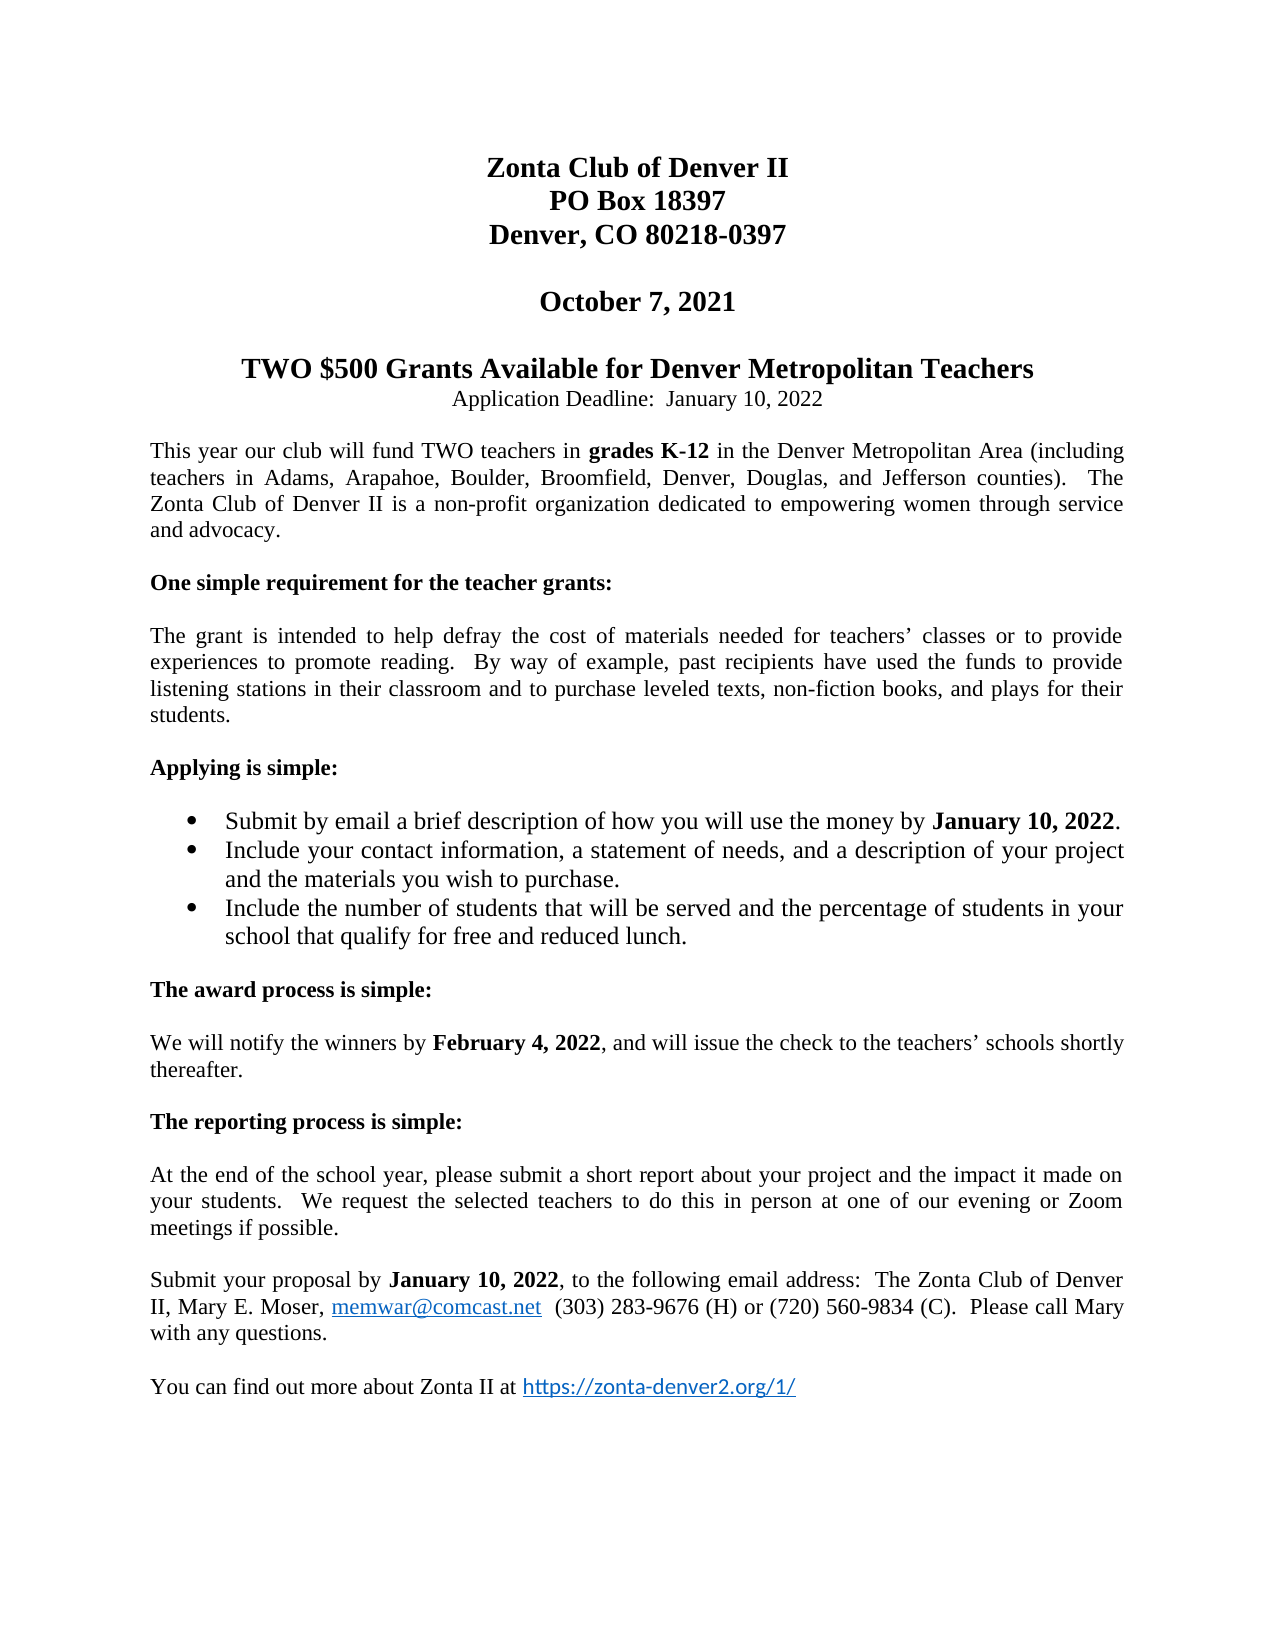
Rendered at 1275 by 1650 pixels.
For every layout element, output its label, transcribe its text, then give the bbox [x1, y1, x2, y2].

text The reporting process is simple: [150, 1108, 1125, 1135]
text Submit your proposal by January 10, 2022, to the following email address: The Zonta Club of Denver II, Mary E. Moser, memwar@comcast.net (303) 283-9676 (H) or (720) 560-9834 (C). Please call Mary with any questions. [150, 1266, 1125, 1346]
text You can find out more about Zonta II at https://zonta-denver2.org/1/ [150, 1372, 1125, 1400]
text October 7, 2021 [150, 284, 1125, 318]
text PO Box 18397 [150, 183, 1125, 217]
text Application Deadline: January 10, 2022 [150, 385, 1125, 411]
text This year our club will fund TWO teachers in grades K-12 in the Denver Metropolitan Area (including teachers in Adams, Arapahoe, Boulder, Broomfield, Denver, Douglas, and Jefferson counties). The Zonta Club of Denver II is a non-profit organization dedicated to empowering women through service and advocacy. [150, 437, 1125, 543]
text At the end of the school year, please submit a short report about your project and the impact it made on your students. We request the selected teachers to do this in person at one of our evening or Zoom meetings if possible. [150, 1161, 1125, 1240]
text TWO $500 Grants Available for Denver Metropolitan Teachers [150, 351, 1125, 385]
list Submit by email a brief description of how you will use the money by January 10, 2022. [187, 806, 1125, 835]
text Applying is simple: [150, 754, 1125, 780]
list Include your contact information, a statement of needs, and a description of your project and the materials you wish to purchase. [187, 835, 1125, 893]
text The award process is simple: [150, 977, 1125, 1003]
text One simple requirement for the teacher grants: [150, 569, 1125, 596]
list Include the number of students that will be served and the percentage of students in your school that qualify for free and reduced lunch. [187, 893, 1125, 950]
text Denver, CO 80218-0397 [150, 217, 1125, 251]
text We will notify the winners by February 4, 2022, and will issue the check to the teachers’ schools shortly thereafter. [150, 1029, 1125, 1082]
text Zonta Club of Denver II [150, 150, 1125, 183]
text The grant is intended to help defray the cost of materials needed for teachers’ classes or to provide experiences to promote reading. By way of example, past recipients have used the funds to provide listening stations in their classroom and to purchase leveled texts, non-fiction books, and plays for their students. [150, 622, 1125, 727]
